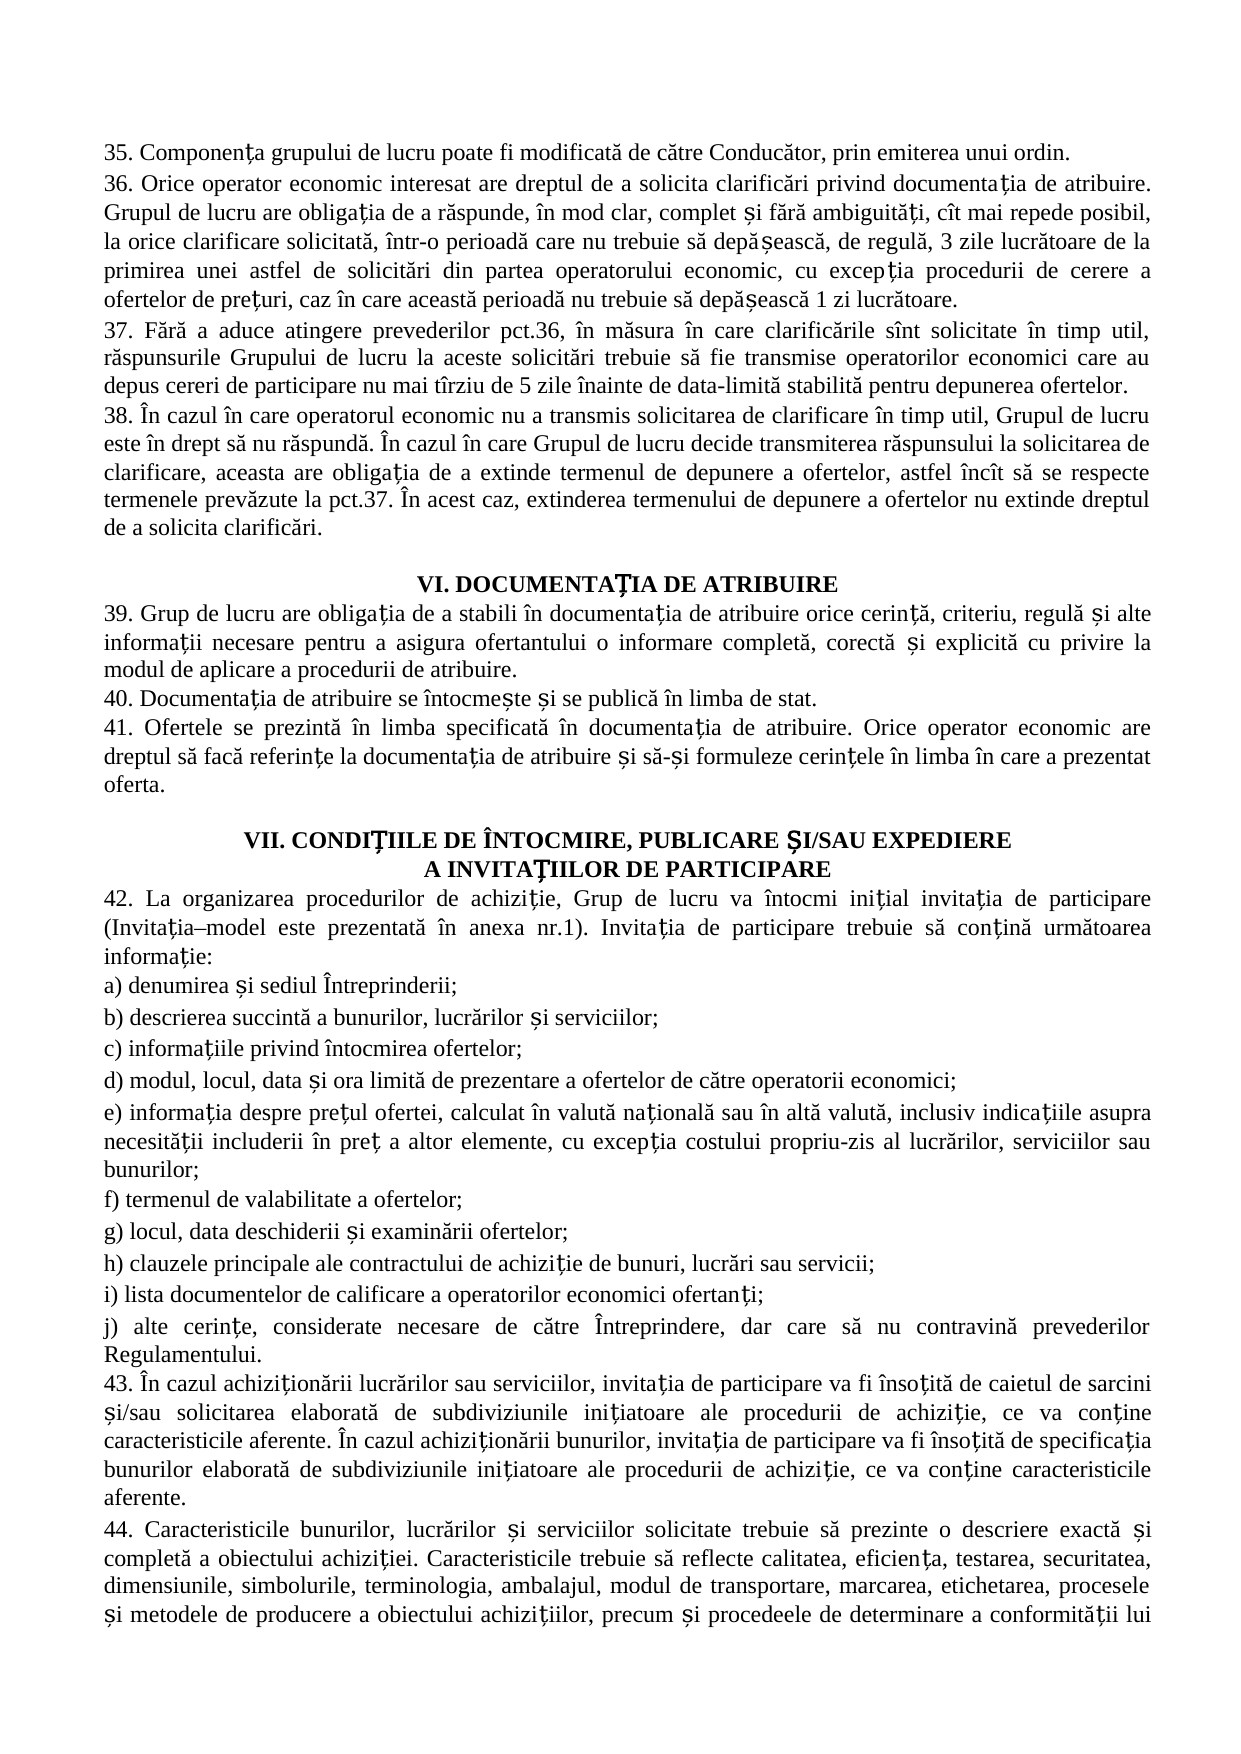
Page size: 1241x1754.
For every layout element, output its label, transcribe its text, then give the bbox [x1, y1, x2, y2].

text 38. În cazul în care operatorul economic nu a transmis solicitarea de clarificare în timp util, Grupul de lucru este în drept să nu răspundă. În cazul în care Grupul de lucru decide transmiterea răspunsului la solicitarea de clarificare, aceasta are obligația de a extinde termenul de depunere a ofertelor, astfel încît să se respecte termenele prevăzute la pct.37. În acest caz, extinderea termenului de depunere a ofertelor nu extinde dreptul de a solicita clarificări. [103, 401, 1152, 541]
text 35. Componența grupului de lucru poate fi modificată de către Conducător, prin emiterea unui ordin. [103, 136, 1152, 165]
text d) modul, locul, data și ora limită de prezentare a ofertelor de către operatorii economici; [103, 1065, 1152, 1094]
text h) clauzele principale ale contractului de achiziție de bunuri, lucrări sau servicii; [103, 1247, 1152, 1276]
text i) lista documentelor de calificare a operatorilor economici ofertanți; [103, 1279, 1152, 1308]
text 41. Ofertele se prezintă în limba specificată în documentația de atribuire. Orice operator economic are dreptul să facă referințe la documentația de atribuire și să-și formuleze cerințele în limba în care a prezentat oferta. [103, 712, 1152, 797]
text e) informația despre prețul ofertei, calculat în valută națională sau în altă valută, inclusiv indicațiile asupra necesității includerii în preț a altor elemente, cu excepția costului propriu-zis al lucrărilor, serviciilor sau bunurilor; [103, 1097, 1152, 1182]
text A INVITAȚIILOR DE PARTICIPARE [103, 854, 1152, 883]
text a) denumirea și sediul Întreprinderii; [103, 969, 1152, 998]
text b) descrierea succintă a bunurilor, lucrărilor și serviciilor; [103, 1001, 1152, 1030]
text 42. La organizarea procedurilor de achiziție, Grup de lucru va întocmi inițial invitația de participare (Invitația–model este prezentată în anexa nr.1). Invitația de participare trebuie să conțină următoarea informație: [103, 883, 1152, 969]
text VII. CONDIȚIILE DE ÎNTOCMIRE, PUBLICARE ȘI/SAU EXPEDIERE [103, 825, 1152, 854]
text VI. DOCUMENTAȚIA DE ATRIBUIRE [103, 568, 1152, 597]
text g) locul, data deschiderii și examinării ofertelor; [103, 1215, 1152, 1244]
text 36. Orice operator economic interesat are dreptul de a solicita clarificări privind documentația de atribuire. Grupul de lucru are obligația de a răspunde, în mod clar, complet și fără ambiguități, cît mai repede posibil, la orice clarificare solicitată, într-o perioadă care nu trebuie să depășească, de regulă, 3 zile lucrătoare de la primirea unei astfel de solicitări din partea operatorului economic, cu excepția procedurii de cerere a ofertelor de prețuri, caz în care această perioadă nu trebuie să depășească 1 zi lucrătoare. [103, 168, 1152, 313]
text 40. Documentația de atribuire se întocmește și se publică în limba de stat. [103, 683, 1152, 712]
text f) termenul de valabilitate a ofertelor; [103, 1185, 1152, 1213]
text c) informațiile privind întocmirea ofertelor; [103, 1033, 1152, 1062]
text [103, 1513, 1152, 1628]
text 39. Grup de lucru are obligația de a stabili în documentația de atribuire orice cerință, criteriu, regulă și alte informații necesare pentru a asigura ofertantului o informare completă, corectă și explicită cu privire la modul de aplicare a procedurii de atribuire. [103, 597, 1152, 683]
text j) alte cerințe, considerate necesare de către Întreprindere, dar care să nu contravină prevederilor Regulamentului. [103, 1311, 1152, 1367]
text 43. În cazul achiziționării lucrărilor sau serviciilor, invitația de participare va fi însoțită de caietul de sarcini și/sau solicitarea elaborată de subdiviziunile inițiatoare ale procedurii de achiziție, ce va conține caracteristicile aferente. În cazul achiziționării bunurilor, invitația de participare va fi însoțită de specificația bunurilor elaborată de subdiviziunile inițiatoare ale procedurii de achiziție, ce va conține caracteristicile aferente. [103, 1367, 1152, 1511]
text 37. Fără a aduce atingere prevederilor pct.36, în măsura în care clarificările sînt solicitate în timp util, răspunsurile Grupului de lucru la aceste solicitări trebuie să fie transmise operatorilor economici care au depus cereri de participare nu mai tîrziu de 5 zile înainte de data-limită stabilită pentru depunerea ofertelor. [103, 316, 1152, 398]
